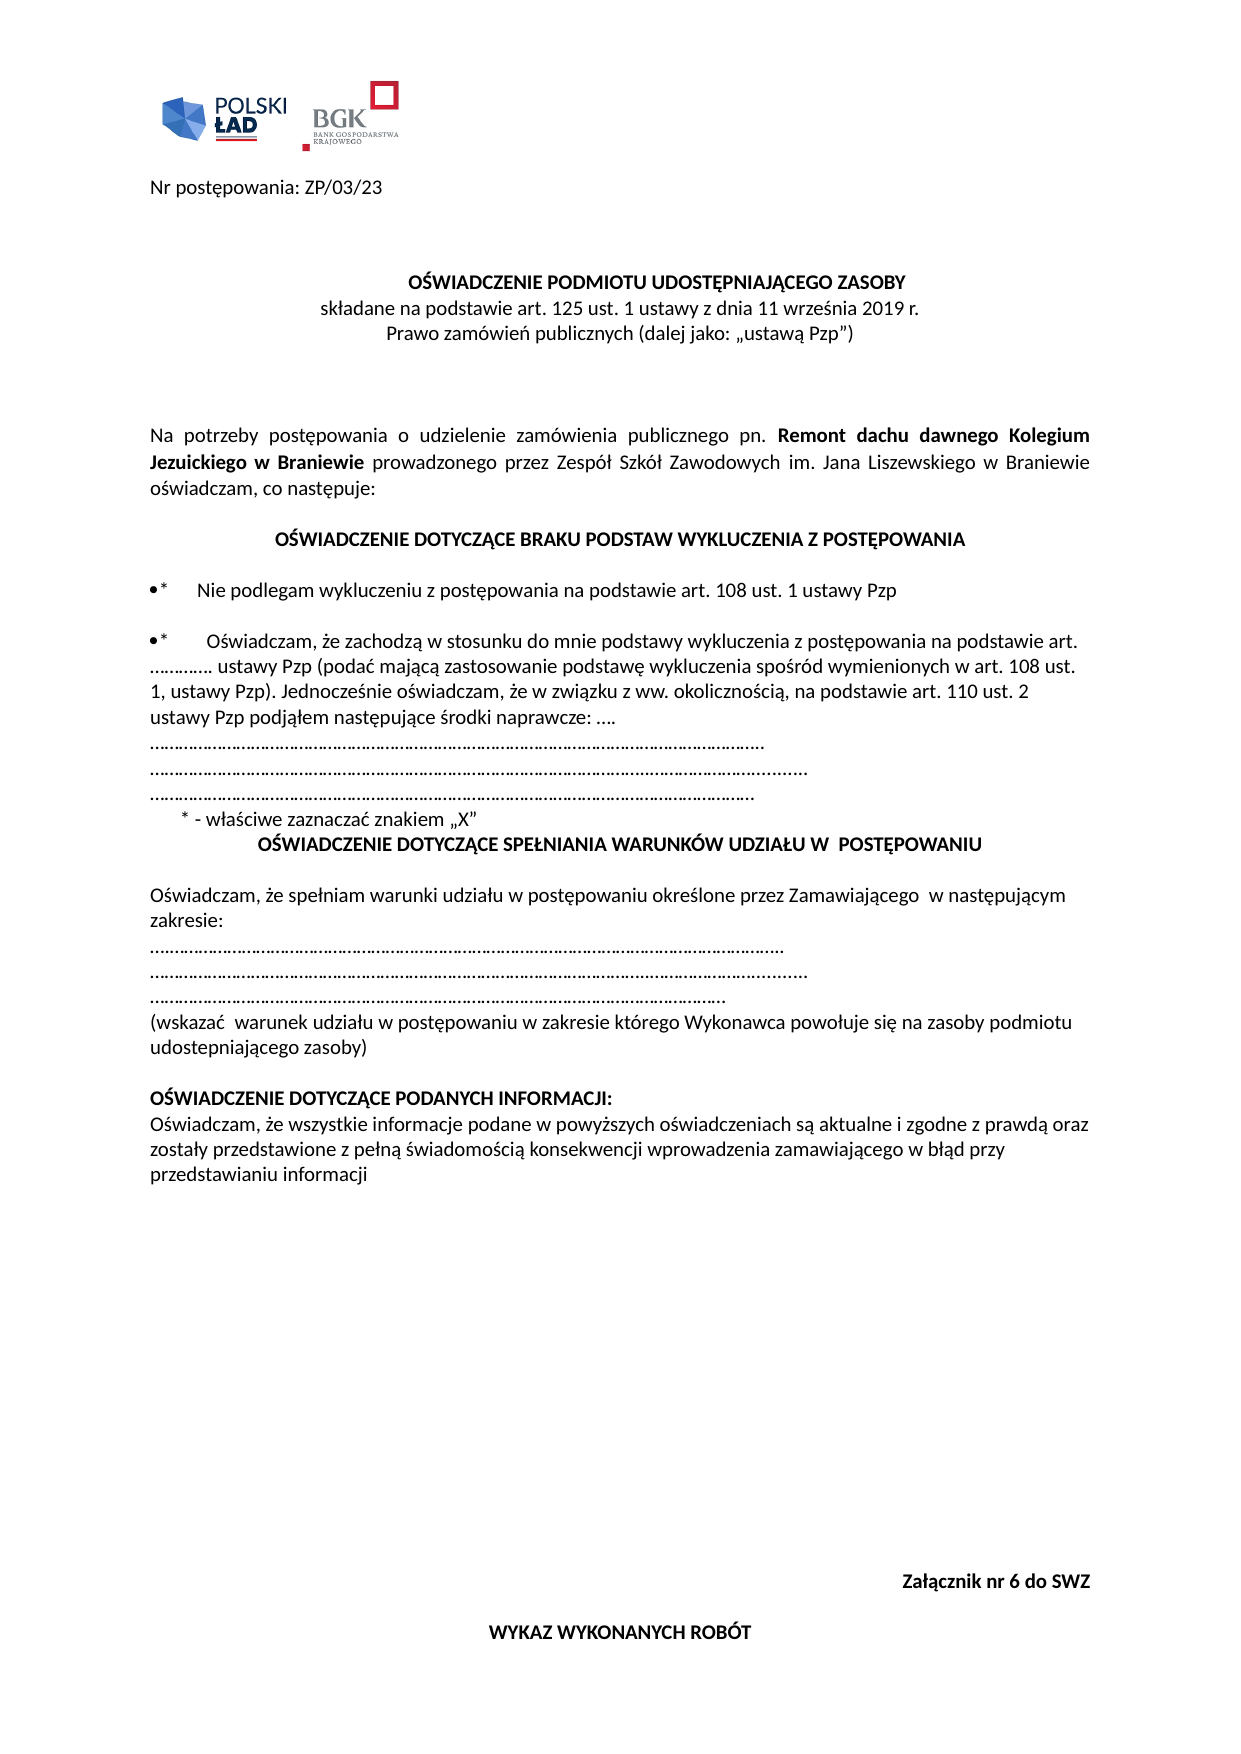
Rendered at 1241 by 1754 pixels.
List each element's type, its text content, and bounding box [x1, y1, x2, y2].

text Załącznik nr 6 do SWZ [150, 1568, 1090, 1594]
text OŚWIADCZENIE DOTYCZĄCE BRAKU PODSTAW WYKLUCZENIA Z POSTĘPOWANIA [150, 526, 1090, 552]
text Prawo zamówień publicznych (dalej jako: „ustawą Pzp”) [150, 320, 1090, 346]
text (wskazać warunek udziału w postępowaniu w zakresie którego Wykonawca powołuje się na zasoby podmiotu udostepniającego zasoby) [150, 1009, 1090, 1060]
text składane na podstawie art. 125 ust. 1 ustawy z dnia 11 września 2019 r. [150, 295, 1090, 320]
text OŚWIADCZENIE PODMIOTU UDOSTĘPNIAJĄCEGO ZASOBY [150, 269, 1090, 295]
text Oświadczam, że wszystkie informacje podane w powyższych oświadczeniach są aktualne i zgodne z prawdą oraz zostały przedstawione z pełną świadomością konsekwencji wprowadzenia zamawiającego w błąd przy przedstawianiu informacji [150, 1111, 1090, 1187]
text WYKAZ WYKONANYCH ROBÓT [150, 1619, 1090, 1644]
text OŚWIADCZENIE DOTYCZĄCE SPEŁNIANIA WARUNKÓW UDZIAŁU W POSTĘPOWANIU [150, 831, 1090, 857]
text * - właściwe zaznaczać znakiem „X” [179, 806, 1090, 831]
text * Nie podlegam wykluczeniu z postępowania na podstawie art. 108 ust. 1 ustawy Pzp [150, 577, 1090, 602]
text ….………………………………………………………………………………………………………………..…………………………………………………………………………………………..…………………...........………………………………………………………………………………………………………… [150, 933, 1090, 1009]
text OŚWIADCZENIE DOTYCZĄCE PODANYCH INFORMACJI: [150, 1085, 1090, 1111]
text Na potrzeby postępowania o udzielenie zamówienia publicznego pn. Remont dachu dawnego Kolegium Jezuickiego w Braniewie prowadzonego przez Zespół Szkół Zawodowych im. Jana Liszewskiego w Braniewie oświadczam, co następuje: [150, 422, 1090, 501]
text * Oświadczam, że zachodzą w stosunku do mnie podstawy wykluczenia z postępowania na podstawie art. …………. ustawy Pzp (podać mającą zastosowanie podstawę wykluczenia spośród wymienionych w art. 108 ust. 1, ustawy Pzp). Jednocześnie oświadczam, że w związku z ww. okolicznością, na podstawie art. 110 ust. 2 ustawy Pzp podjąłem następujące środki naprawcze: ….………………………………………………………………………………………………………………..…………………………………………………………………………………………..…………………...........……………………………………………………………………………………………………………… [150, 628, 1090, 806]
text Oświadczam, że spełniam warunki udziału w postępowaniu określone przez Zamawiającego w następującym zakresie: [150, 882, 1090, 933]
